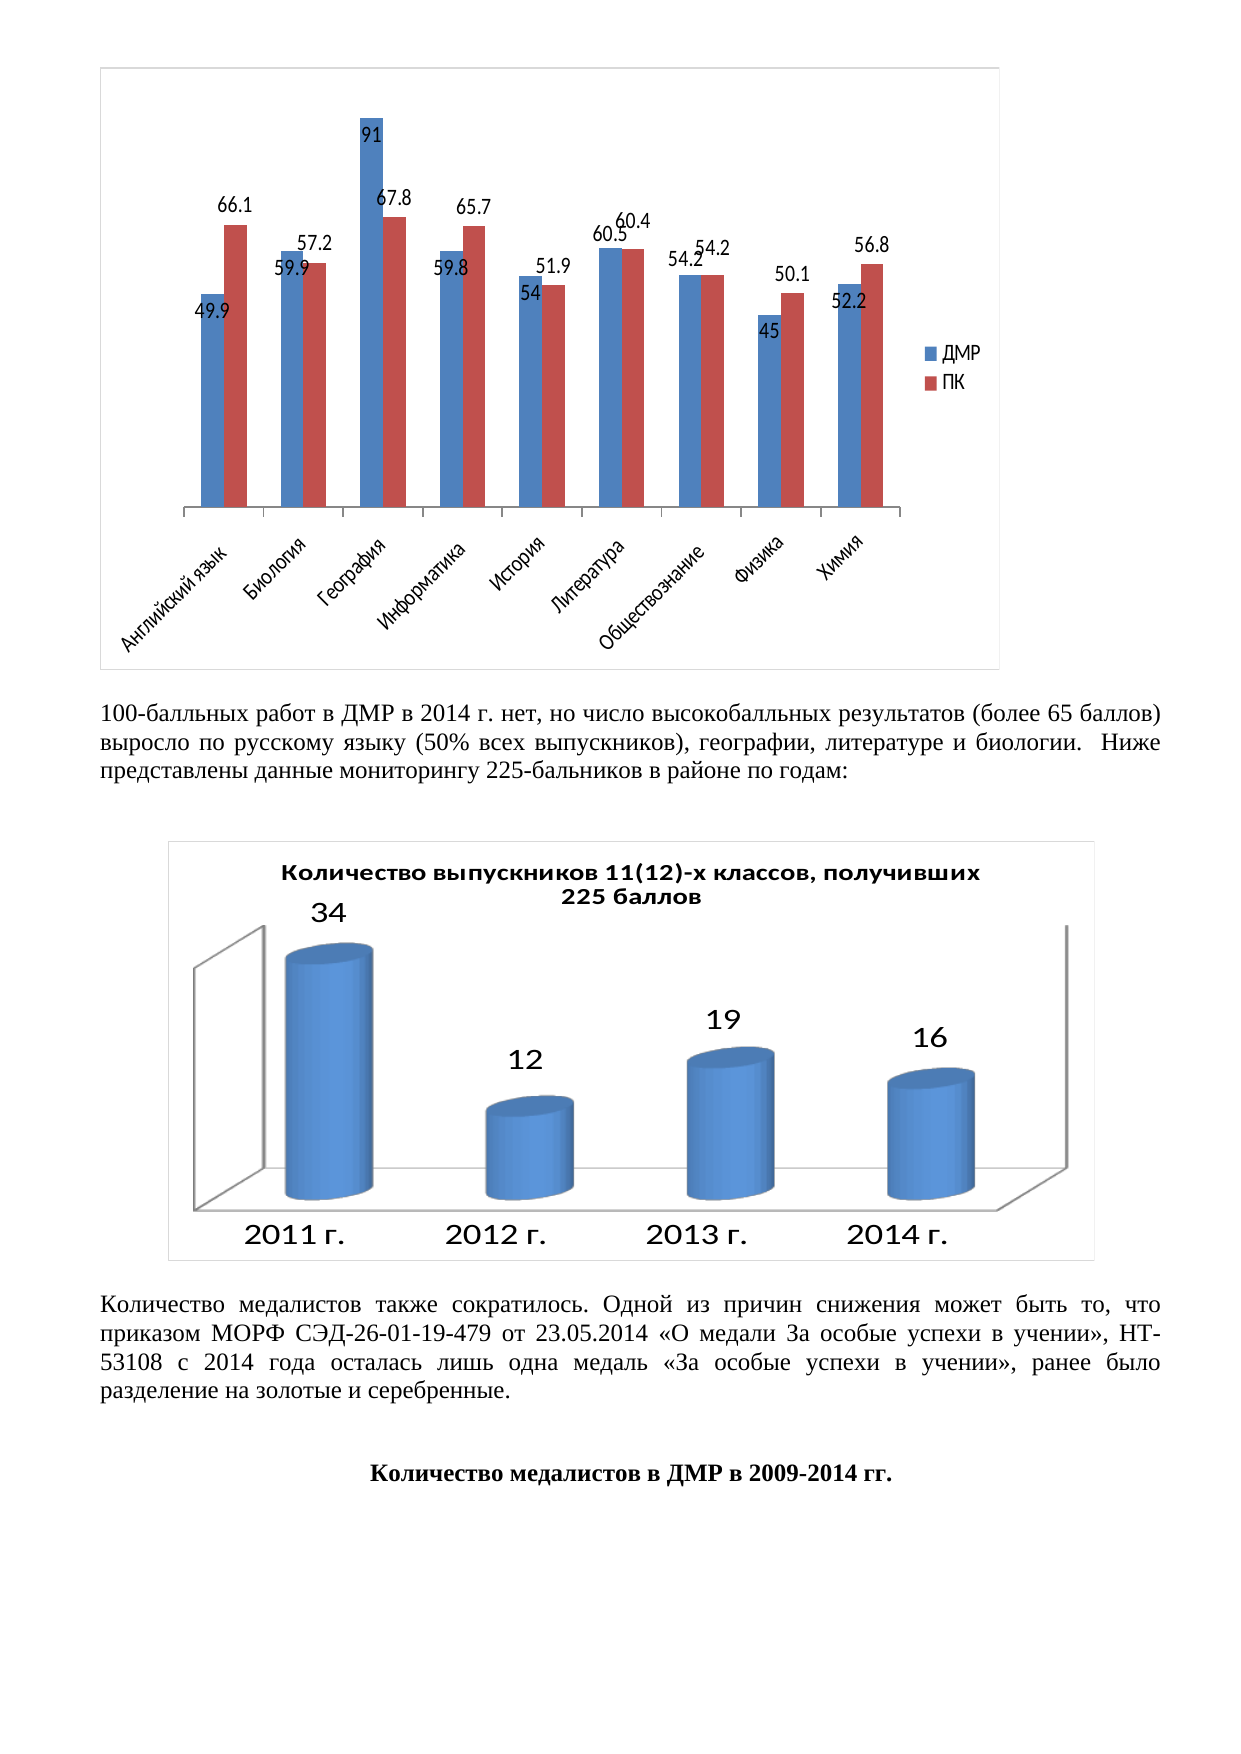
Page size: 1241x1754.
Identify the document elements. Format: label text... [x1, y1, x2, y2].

text Количество медалистов в ДМР в 2009-2014 гг. [100, 1458, 1162, 1487]
text Количество медалистов также сократилось. Одной из причин снижения может быть то, что приказом МОРФ СЭД-26-01-19-479 от 23.05.2014 «О медали За особые успехи в учении», НТ-53108 с 2014 года осталась лишь одна медаль «За особые успехи в учении», ранее было разделение на золотые и серебренные. [100, 1289, 1162, 1404]
text 100-балльных работ в ДМР в 2014 г. нет, но число высокобалльных результатов (более 65 баллов) выросло по русскому языку (50% всех выпускников), географии, литературе и биологии. Ниже представлены данные мониторингу 225-бальников в районе по годам: [100, 698, 1162, 784]
